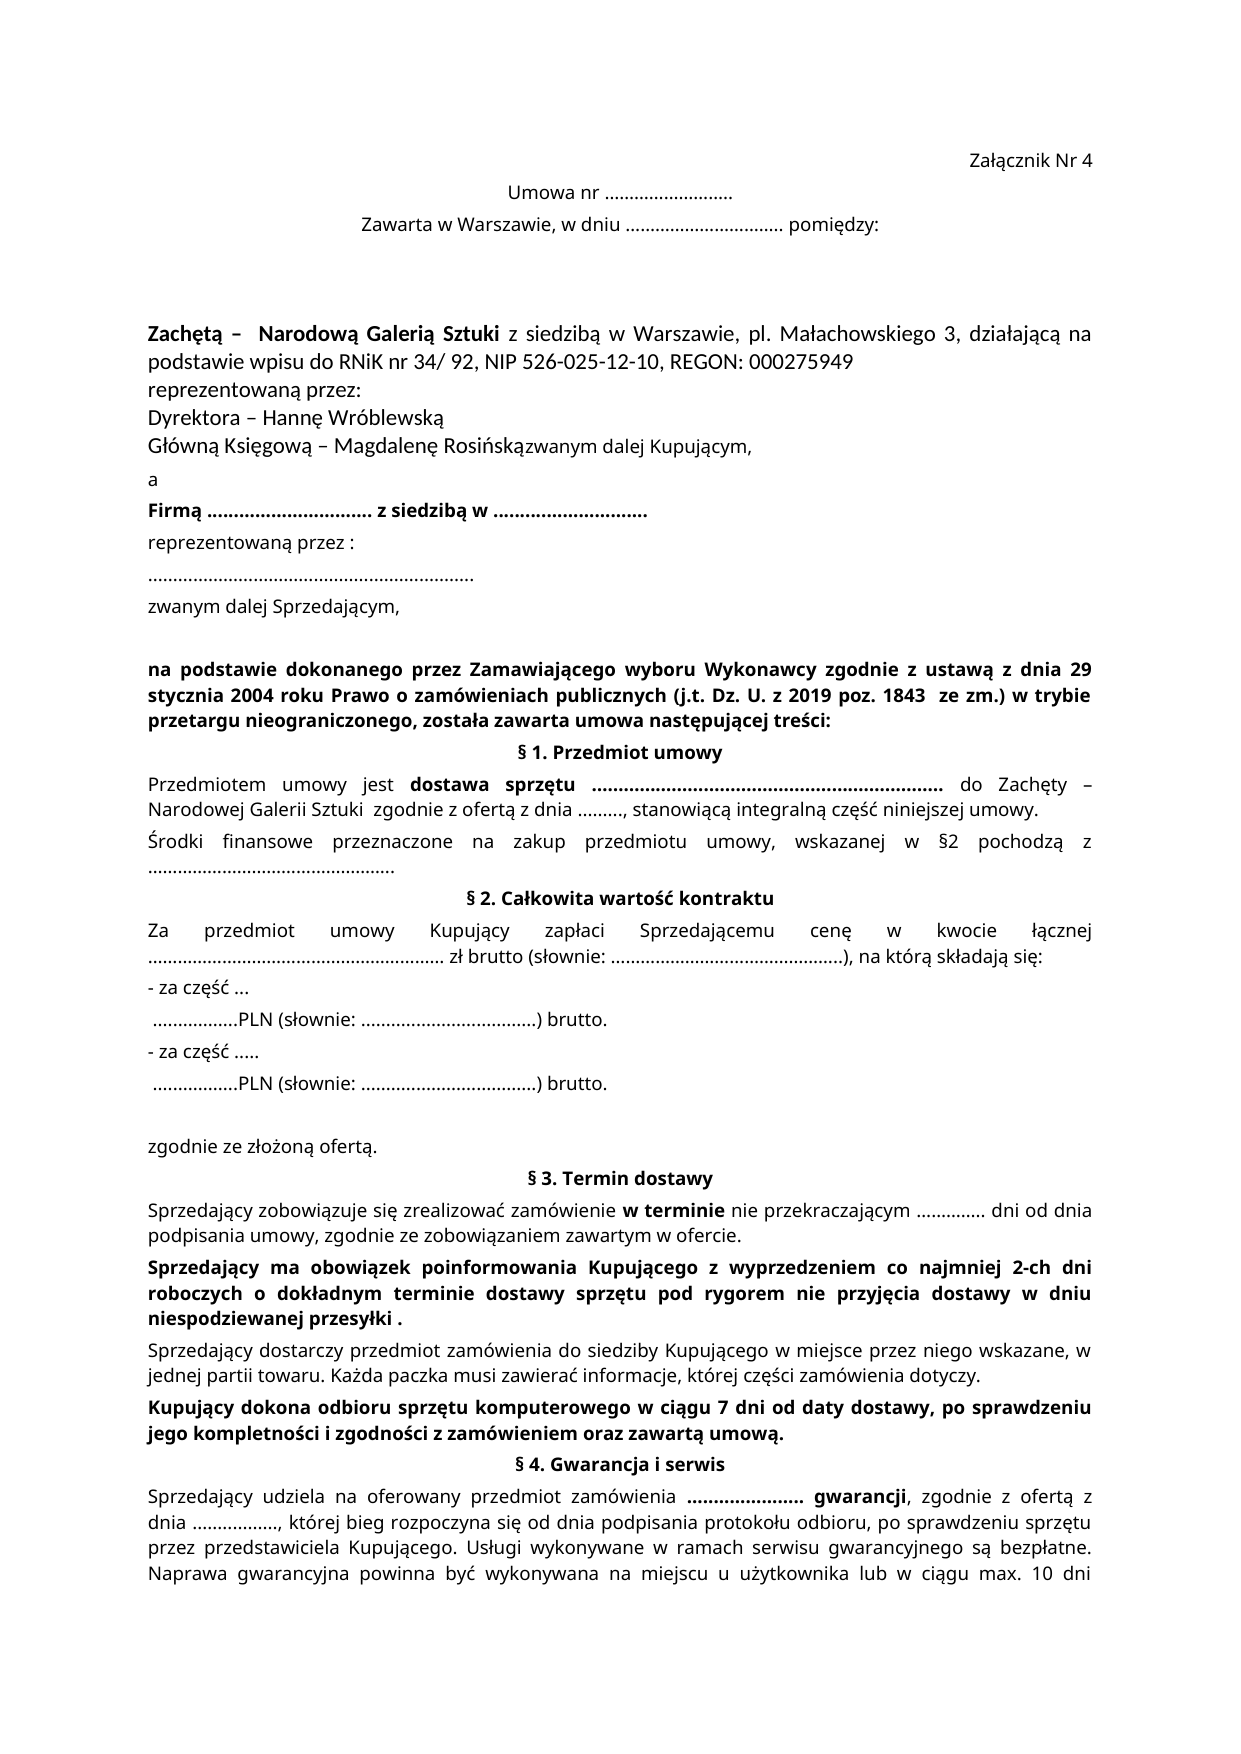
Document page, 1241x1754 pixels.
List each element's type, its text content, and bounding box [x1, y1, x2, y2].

text § 4. Gwarancja i serwis [148, 1452, 1093, 1477]
text § 1. Przedmiot umowy [148, 739, 1093, 765]
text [148, 1483, 1093, 1586]
text reprezentowaną przez : [148, 529, 1093, 555]
text Sprzedający ma obowiązek poinformowania Kupującego z wyprzedzeniem co najmniej 2-ch dni roboczych o dokładnym terminie dostawy sprzętu pod rygorem nie przyjęcia dostawy w dniu niespodziewanej przesyłki . [148, 1254, 1093, 1331]
text Zachętą – Narodową Galerią Sztuki z siedzibą w Warszawie, pl. Małachowskiego 3, działającą na podstawie wpisu do RNiK nr 34/ 92, NIP 526-025-12-10, REGON: 000275949 [148, 319, 1093, 376]
title Umowa nr …………………….. [148, 179, 1093, 205]
text na podstawie dokonanego przez Zamawiającego wyboru Wykonawcy zgodnie z ustawą z dnia 29 stycznia 2004 roku Prawo o zamówieniach publicznych (j.t. Dz. U. z 2019 poz. 1843 ze zm.) w trybie przetargu nieograniczonego, została zawarta umowa następującej treści: [148, 656, 1092, 733]
list .................PLN (słownie: ...................................) brutto. [148, 1070, 1093, 1096]
title Zawarta w Warszawie, w dniu ………………………….. pomiędzy: [148, 211, 1093, 237]
text Środki finansowe przeznaczone na zakup przedmiotu umowy, wskazanej w §2 pochodzą z ………………………………………….. [148, 828, 1093, 879]
list Za przedmiot umowy Kupujący zapłaci Sprzedającemu cenę w kwocie łącznej …………………………………………………… zł brutto (słownie: ………………………………………..), na którą składają się: [148, 917, 1093, 968]
text Dyrektora – Hannę Wróblewską [148, 403, 1093, 432]
text Główną Księgową – Magdalenę Rosińskązwanym dalej Kupującym, [148, 432, 1093, 459]
text Sprzedający dostarczy przedmiot zamówienia do siedziby Kupującego w miejsce przez niego wskazane, w jednej partii towaru. Każda paczka musi zawierać informacje, której części zamówienia dotyczy. [148, 1337, 1093, 1388]
text Przedmiotem umowy jest dostawa sprzętu ………………………………………………………… do Zachęty – Narodowej Galerii Sztuki zgodnie z ofertą z dnia ........., stanowiącą integralną część niniejszej umowy. [148, 771, 1093, 822]
list - za część ... [148, 975, 1093, 1000]
title Załącznik Nr 4 [148, 148, 1093, 173]
text zwanym dalej Sprzedającym, [148, 593, 1093, 618]
list .................PLN (słownie: ...................................) brutto. [148, 1006, 1093, 1032]
text a [148, 466, 1093, 491]
list zgodnie ze złożoną ofertą. [148, 1133, 1093, 1159]
text Kupujący dokona odbioru sprzętu komputerowego w ciągu 7 dni od daty dostawy, po sprawdzeniu jego kompletności i zgodności z zamówieniem oraz zawartą umową. [148, 1394, 1093, 1446]
list Sprzedający zobowiązuje się zrealizować zamówienie w terminie nie przekraczającym ………….. dni od dnia podpisania umowy, zgodnie ze zobowiązaniem zawartym w ofercie. [148, 1197, 1093, 1248]
text § 3. Termin dostawy [148, 1165, 1093, 1191]
text reprezentowaną przez: [148, 376, 1093, 403]
subtitle Firmą ............................... z siedzibą w ............................. [148, 498, 1093, 523]
text § 2. Całkowita wartość kontraktu [148, 886, 1093, 911]
list - za część ..... [148, 1038, 1093, 1064]
text ................................................................. [148, 561, 1093, 587]
